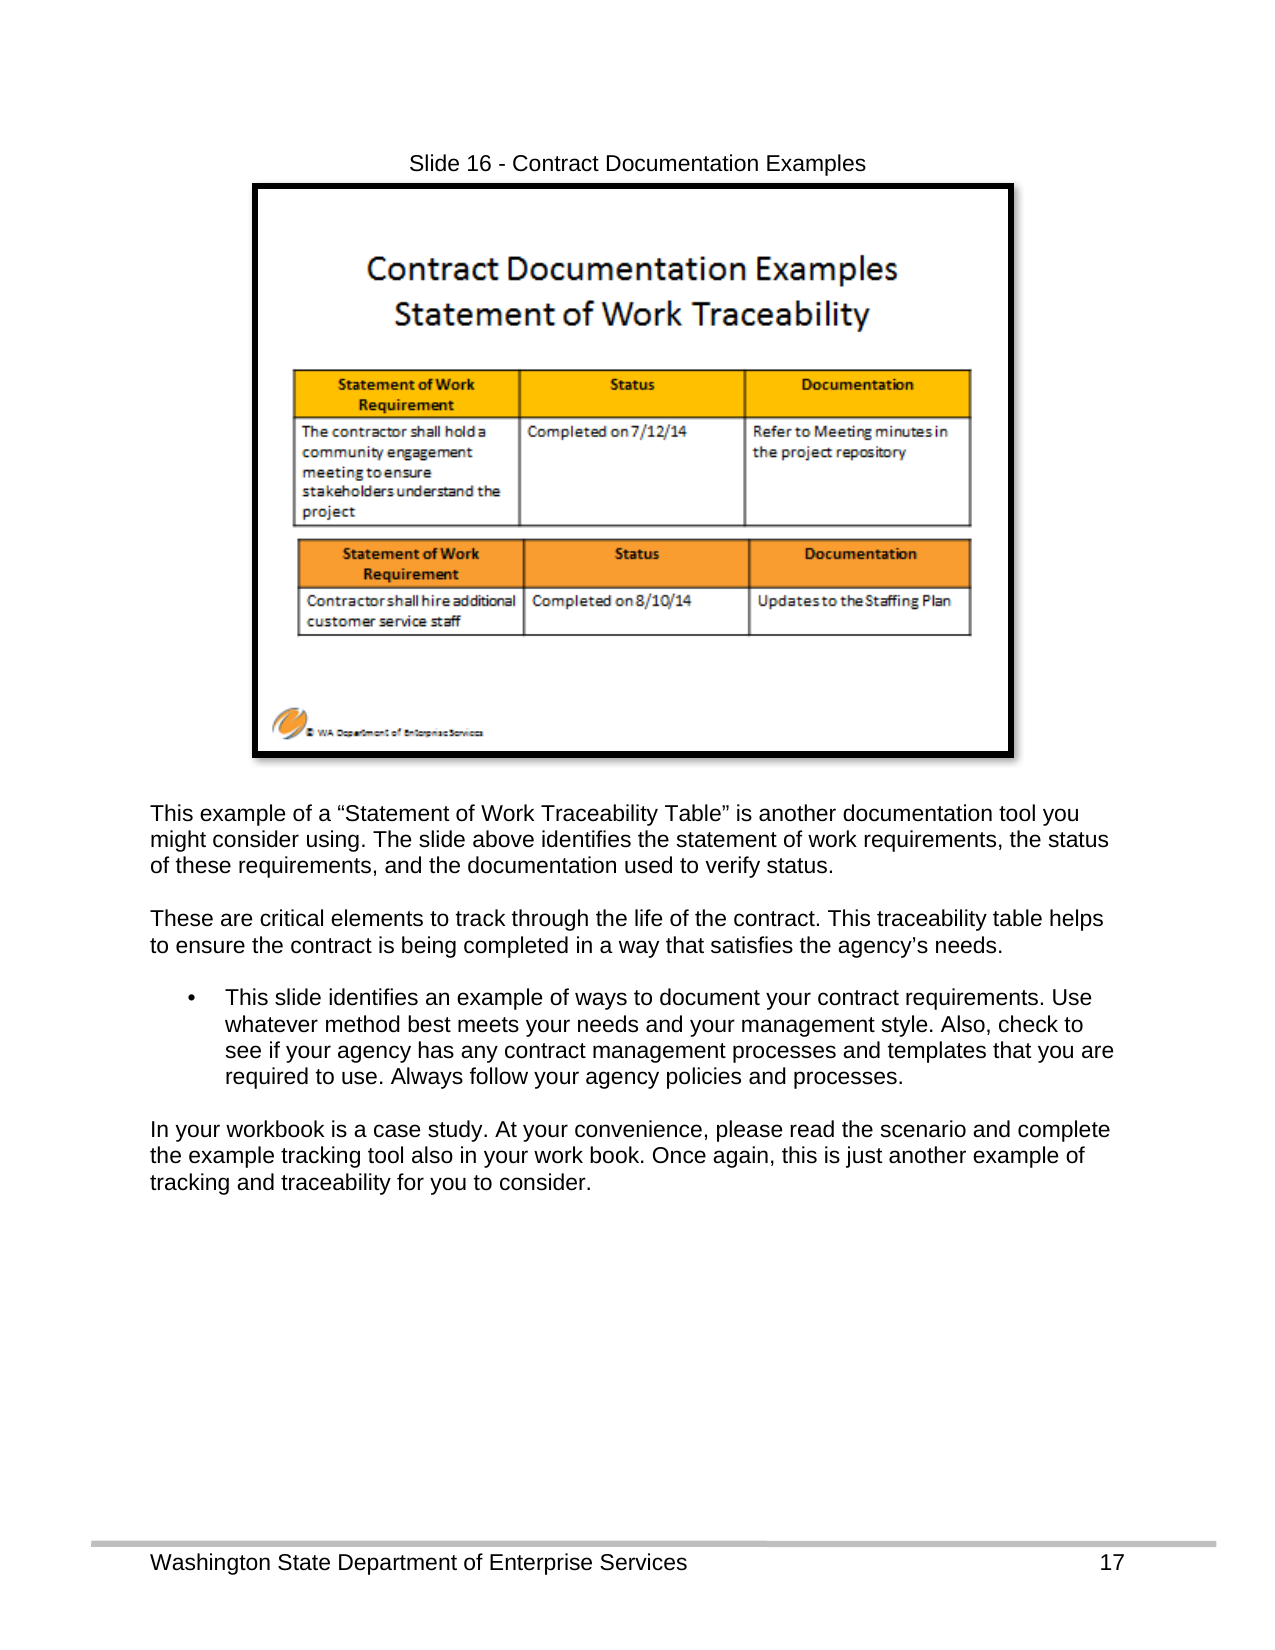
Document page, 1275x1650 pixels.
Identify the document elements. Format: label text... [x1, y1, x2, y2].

text This example of a “Statement of Work Traceability Table” is another documentation tool you might consider using. The slide above identifies the statement of work requirements, the status of these requirements, and the documentation used to verify status. [150, 800, 1125, 879]
text Slide 16 - Contract Documentation Examples [150, 150, 1125, 176]
list This slide identifies an example of ways to document your contract requirements. Use whatever method best meets your needs and your management style. Also, check to see if your agency has any contract management processes and templates that you are required to use. Always follow your agency policies and processes. [187, 984, 1125, 1090]
text In your workbook is a case study. At your convenience, please read the scenario and complete the example tracking tool also in your work book. Once again, this is just another example of tracking and traceability for you to consider. [150, 1116, 1125, 1195]
picture [258, 189, 1008, 751]
text These are critical elements to track through the life of the contract. This traceability table helps to ensure the contract is being completed in a way that satisfies the agency’s needs. [150, 905, 1125, 958]
